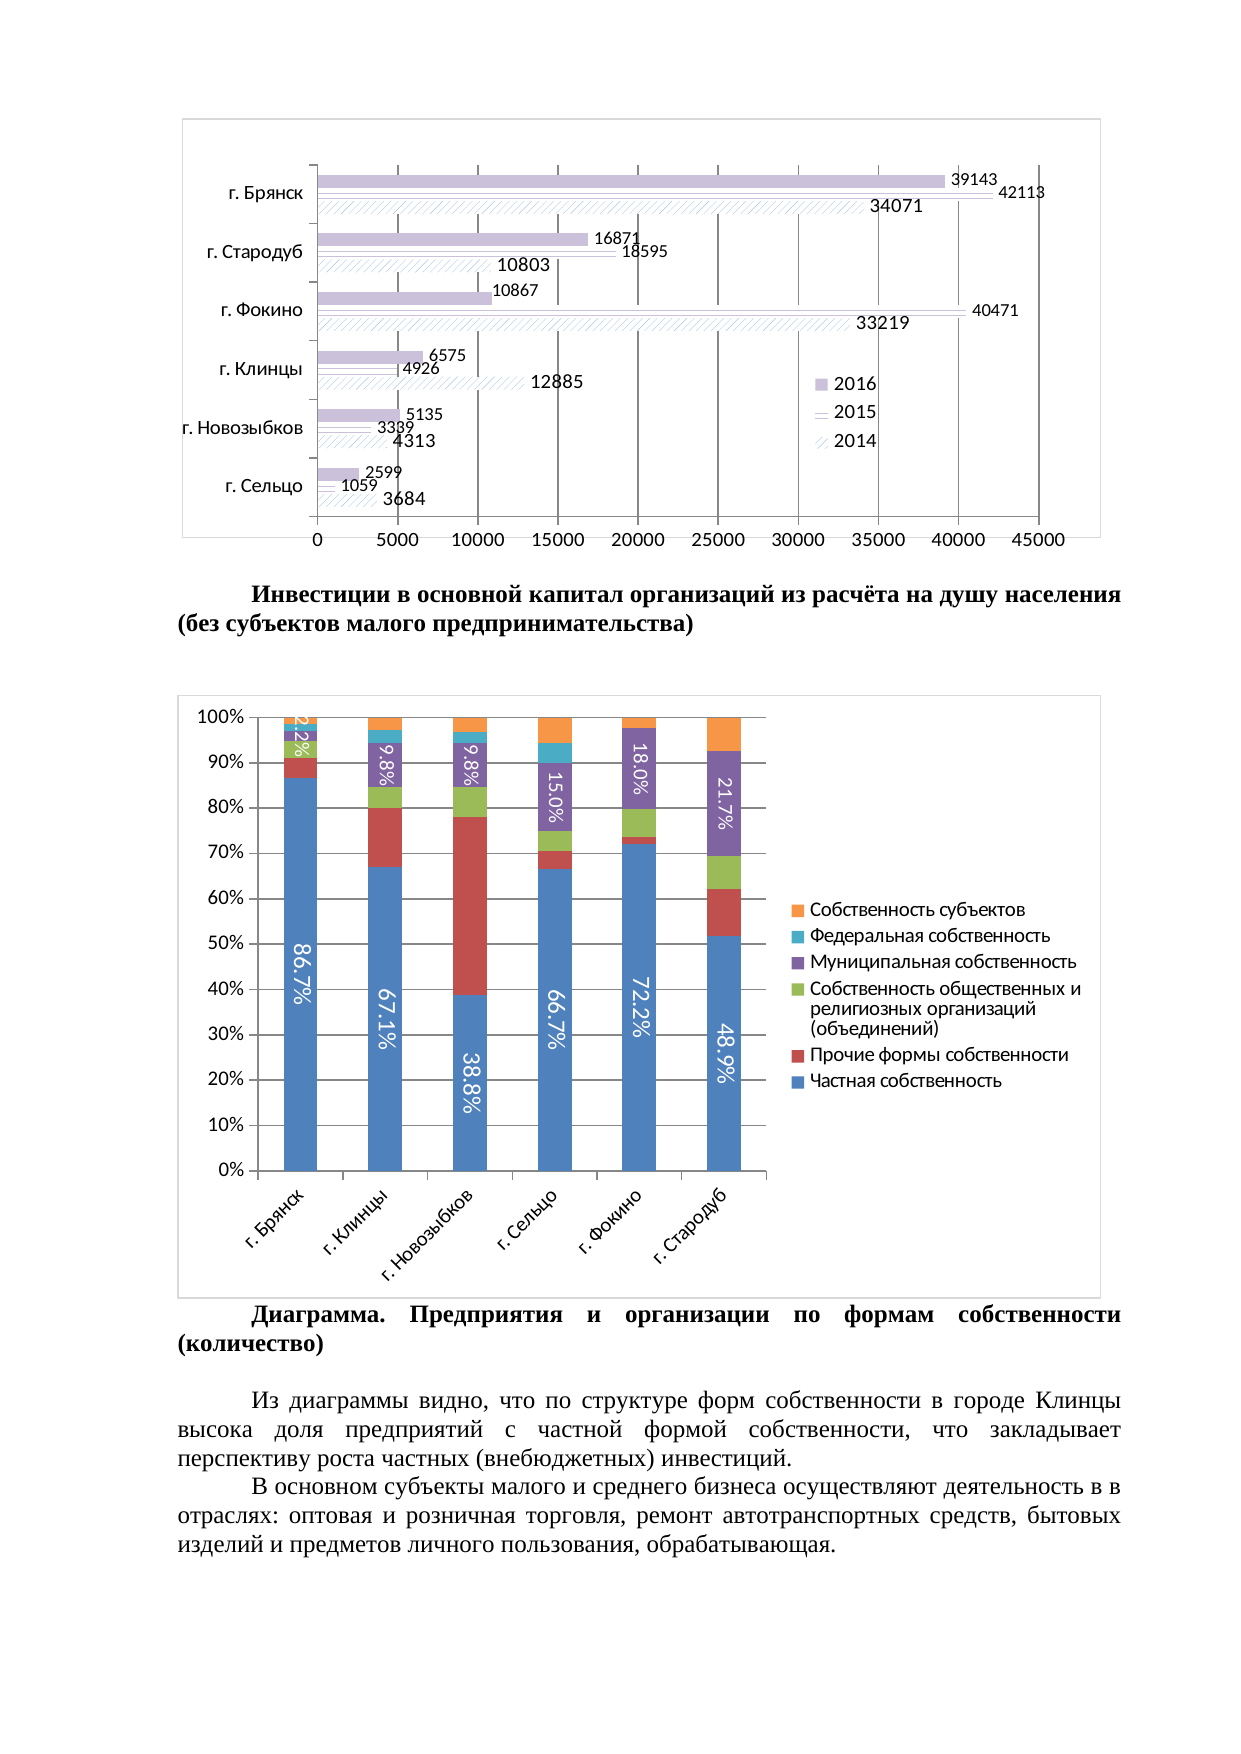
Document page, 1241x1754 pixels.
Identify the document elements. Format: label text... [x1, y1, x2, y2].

text Инвестиции в основной капитал организаций из расчёта на душу населения (без субъектов малого предпринимательства) [177, 579, 1122, 637]
text В основном субъекты малого и среднего бизнеса осуществляют деятельность в в отраслях: оптовая и розничная торговля, ремонт автотранспортных средств, бытовых изделий и предметов личного пользования, обрабатывающая. [177, 1471, 1122, 1558]
text Из диаграммы видно, что по структуре форм собственности в городе Клинцы высока доля предприятий с частной формой собственности, что закладывает перспективу роста частных (внебюджетных) инвестиций. [177, 1385, 1122, 1471]
text Диаграмма. Предприятия и организации по формам собственности (количество) [177, 1299, 1122, 1356]
